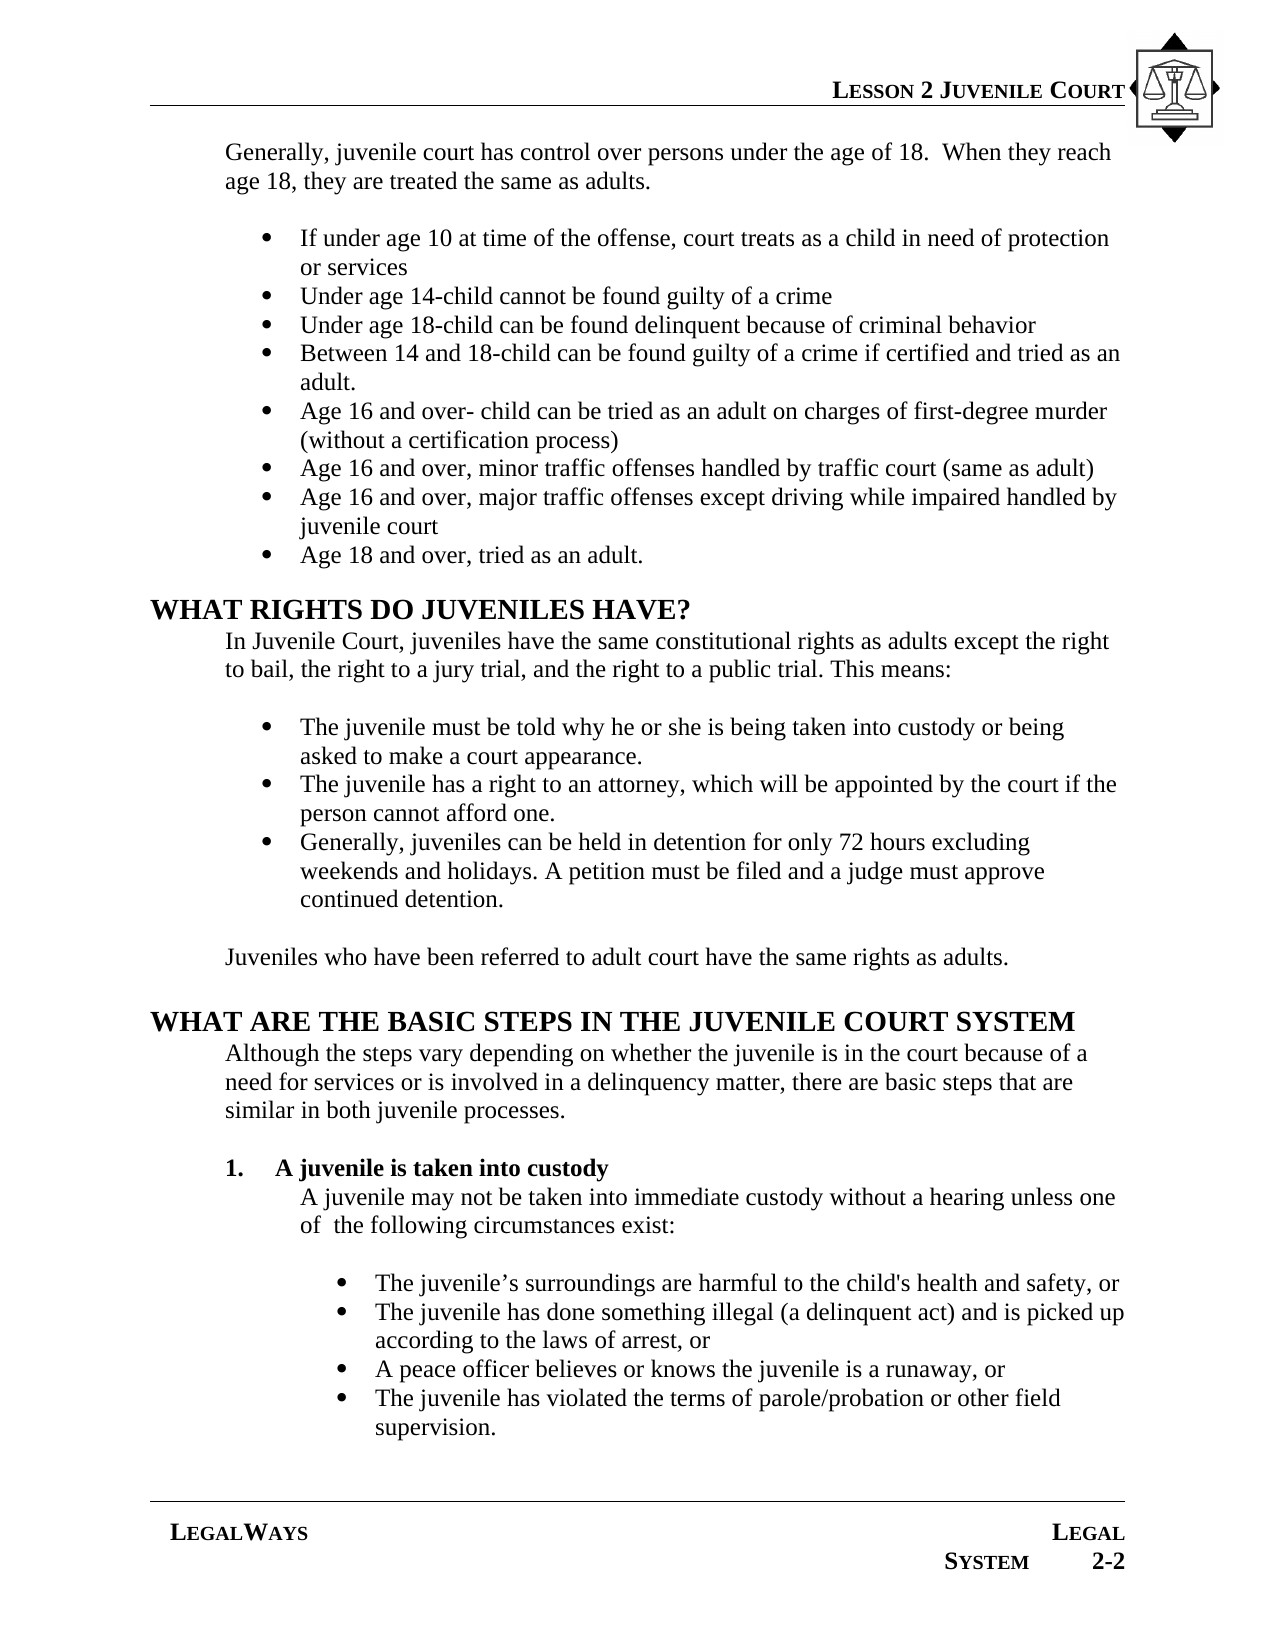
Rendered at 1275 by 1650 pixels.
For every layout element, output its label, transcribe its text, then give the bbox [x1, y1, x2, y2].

list The juvenile’s surroundings are harmful to the child's health and safety, or [337, 1268, 1125, 1297]
list Age 16 and over, minor traffic offenses handled by traffic court (same as adult) [262, 453, 1125, 482]
list The juvenile has done something illegal (a delinquent act) and is picked up according to the laws of arrest, or [337, 1297, 1125, 1354]
list The juvenile must be told why he or she is being taken into custody or being asked to make a court appearance. [262, 712, 1125, 769]
text Although the steps vary depending on whether the juvenile is in the court because of a need for services or is involved in a delinquency matter, there are basic steps that are similar in both juvenile processes. [150, 1038, 1125, 1124]
list A peace officer believes or knows the juvenile is a runaway, or [337, 1354, 1125, 1383]
list The juvenile has violated the terms of parole/probation or other field supervision. [337, 1383, 1125, 1440]
list Age 18 and over, tried as an adult. [262, 540, 1125, 568]
text WHAT RIGHTS DO JUVENILES HAVE? [150, 592, 1125, 626]
list The juvenile has a right to an attorney, which will be appointed by the court if the person cannot afford one. [262, 769, 1125, 827]
text A juvenile may not be taken into immediate custody without a hearing unless one of the following circumstances exist: [300, 1182, 1125, 1239]
list If under age 10 at time of the offense, court treats as a child in need of protection or services [262, 223, 1125, 281]
text Juveniles who have been referred to adult court have the same rights as adults. [225, 942, 1125, 971]
list Under age 14-child cannot be found guilty of a crime [262, 281, 1125, 310]
list Age 16 and over, major traffic offenses except driving while impaired handled by juvenile court [262, 482, 1125, 540]
list A juvenile is taken into custody [225, 1153, 1125, 1182]
list Between 14 and 18-child can be found guilty of a crime if certified and tried as an adult. [262, 338, 1125, 396]
list Under age 18-child can be found delinquent because of criminal behavior [262, 310, 1125, 338]
list Age 16 and over- child can be tried as an adult on charges of first-degree murder (without a certification process) [262, 396, 1125, 453]
list Generally, juveniles can be held in detention for only 72 hours excluding weekends and holidays. A petition must be filed and a judge must approve continued detention. [262, 827, 1125, 913]
text WHAT ARE THE BASIC STEPS IN THE JUVENILE COURT SYSTEM [150, 1004, 1125, 1038]
text In Juvenile Court, juveniles have the same constitutional rights as adults except the right to bail, the right to a jury trial, and the right to a public trial. This means: [225, 626, 1125, 683]
picture [1125, 29, 1223, 146]
text Generally, juvenile court has control over persons under the age of 18. When they reach age 18, they are treated the same as adults. [150, 137, 1125, 195]
